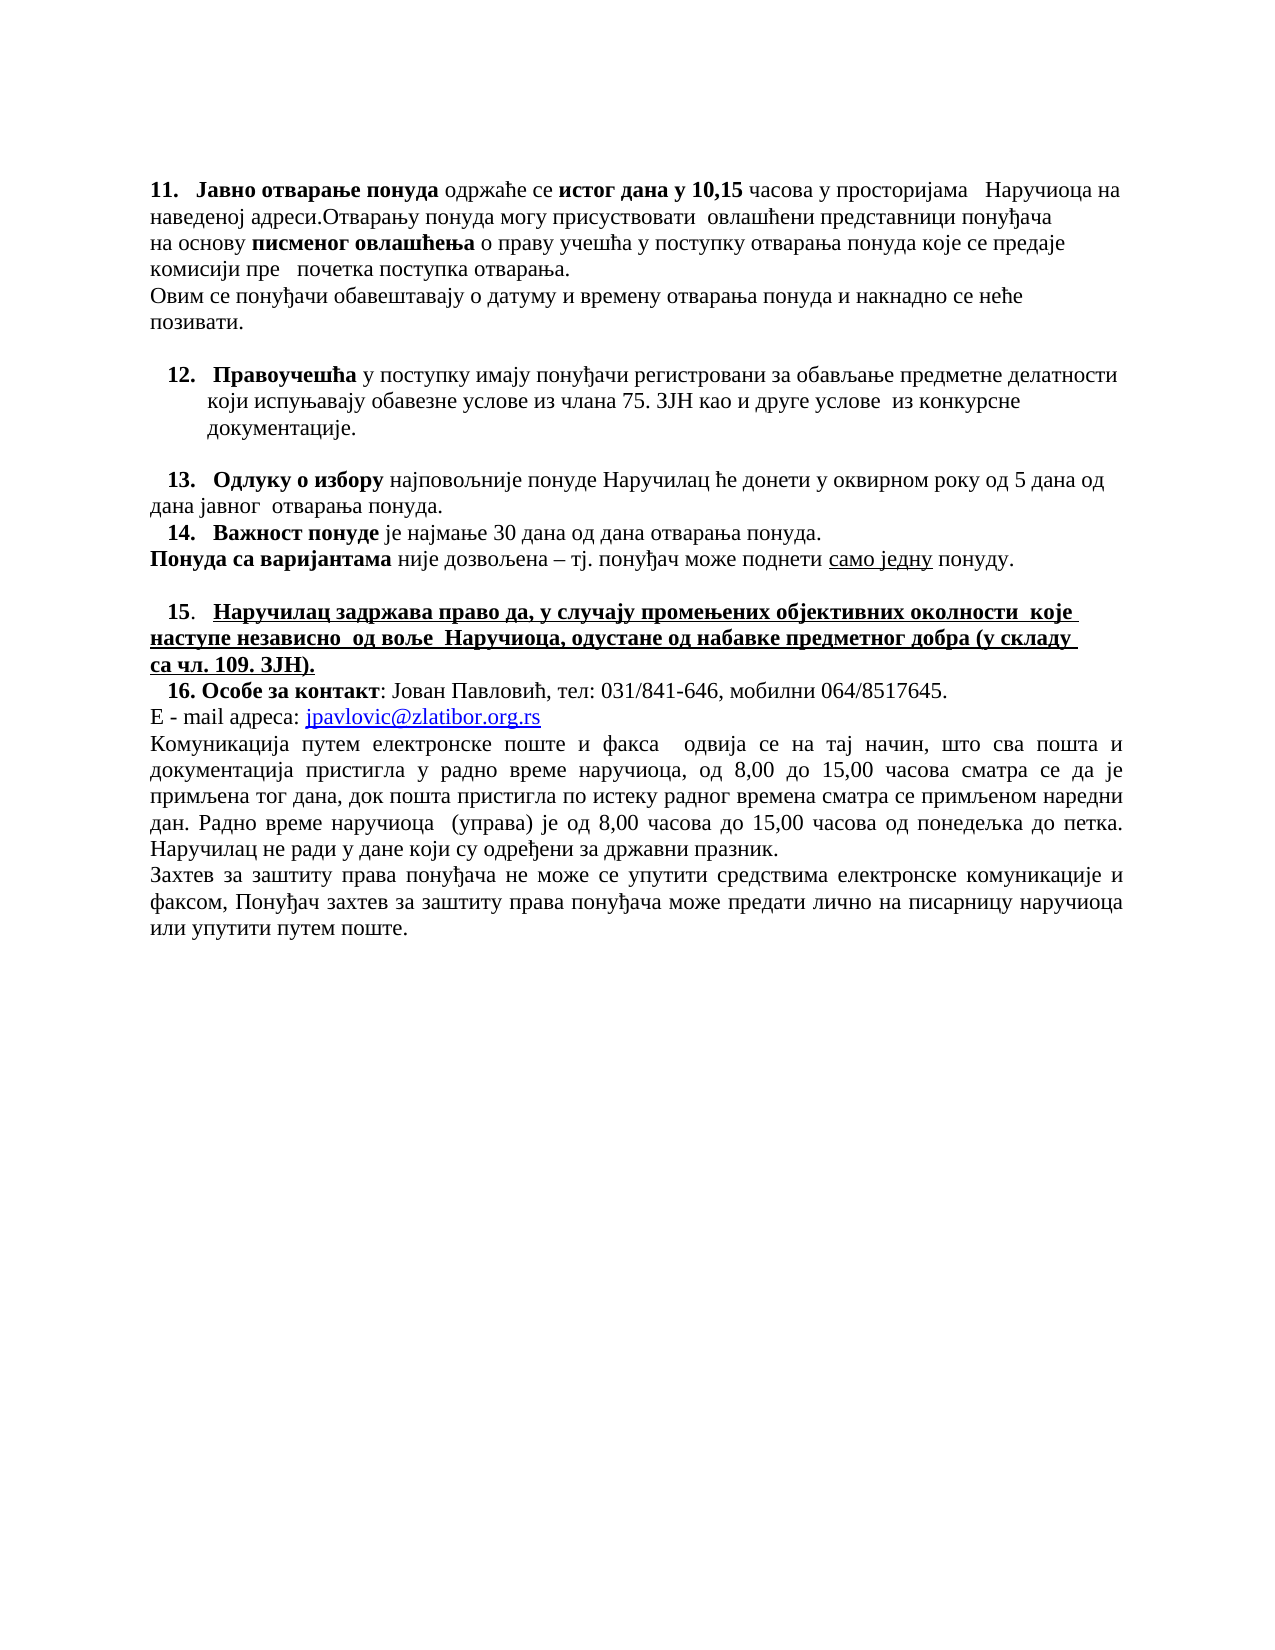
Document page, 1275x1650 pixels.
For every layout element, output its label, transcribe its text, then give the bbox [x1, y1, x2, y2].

text наведеној адреси.Отварању понуда могу присуствовати овлашћени представници понуђача [150, 203, 1125, 229]
text наступе независно од воље Наручиоца, одустане од набавке предметног добра (у складу [150, 624, 1125, 651]
text документације. [150, 413, 1125, 440]
text 15. Наручилац задржава право да, у случају промењених објективних околности које [150, 598, 1125, 624]
text Овим се понуђачи обавештавају о датуму и времену отварања понуда и накнадно се неће [150, 282, 1125, 308]
text Е - mail адреса: jpavlovic@zlatibor.org.rs [150, 703, 1125, 730]
text 14. Важност понуде је најмање 30 дана од дана отварања понуда. [150, 519, 1125, 545]
text 12. Правоучешћа у поступку имају понуђачи регистровани за обављање предметне делатности [150, 361, 1125, 387]
text позивати. [150, 308, 1125, 334]
text који испуњавају обавезне услове из члана 75. ЗЈН као и друге услове из конкурсне [150, 387, 1125, 413]
text са чл. 109. ЗЈН). [150, 651, 1125, 677]
text Комуникација путем електронске поште и факса одвија се на тај начин, што сва пошта и документација пристигла у радно време наручиоца, од 8,00 до 15,00 часова сматра се да је примљена тог дана, док пошта пристигла по истеку радног времена сматра се примљеном наредни дан. Радно време наручиоца (управа) је од 8,00 часова до 15,00 часова од понедељка до петка. Наручилац не ради у дане који су одређени за државни празник. [150, 730, 1125, 862]
text 13. Одлуку о избору најповољније понуде Наручилац ће донети у оквирном року од 5 дана од [150, 466, 1125, 493]
text комисији пре почетка поступка отварања. [150, 255, 1125, 282]
text 11. Јавно отварање понуда одржаће се истог дана у 10,15 часова у просторијама Наручиоца на [150, 176, 1125, 203]
text на основу писменог овлашћења о праву учешћа у поступку отварања понуда које се предаје [150, 229, 1125, 255]
text Понуда са варијантама није дозвољена – тј. понуђач може поднети само једну понуду. [150, 545, 1125, 572]
text дана јавног отварања понуда. [150, 493, 1125, 519]
text Захтев за заштиту права понуђача не може се упутити средствима електронске комуникације и факсом, Понуђач захтев за заштиту права понуђача може предати лично на писарницу наручиоца или упутити путем поште. [150, 862, 1125, 941]
text 16. Особе за контакт: Јован Павловић, тел: 031/841-646, мобилни 064/8517645. [150, 677, 1125, 703]
